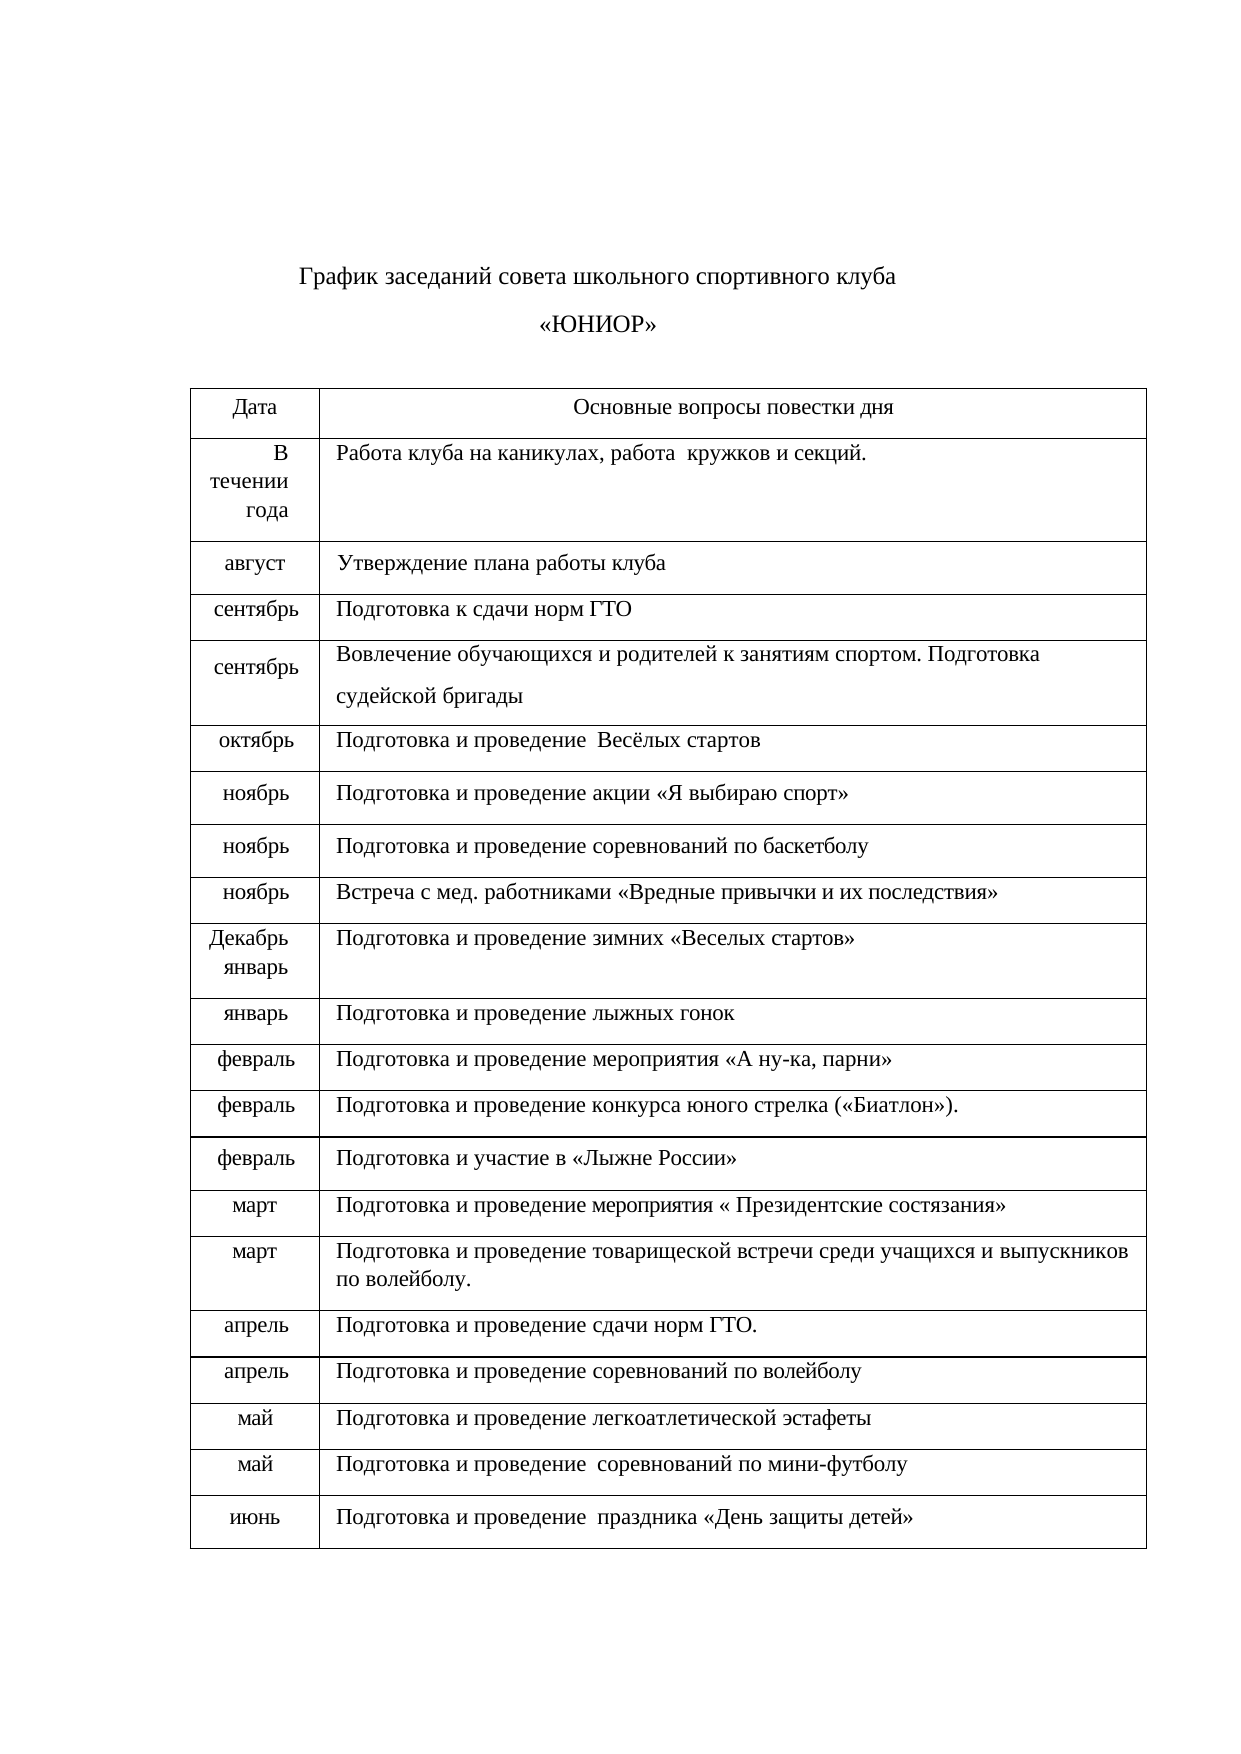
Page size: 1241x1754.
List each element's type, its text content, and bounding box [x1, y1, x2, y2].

table_cell Встреча с мед. работниками «Вредные привычки и их последствия» [320, 878, 1146, 923]
table_cell март [191, 1191, 319, 1236]
table_cell Подготовка и проведение мероприятия «А ну-ка, парни» [320, 1045, 1146, 1090]
table_cell сентябрь [191, 595, 319, 640]
table_cell март [191, 1237, 319, 1310]
table_cell Подготовка и проведение конкурса юного стрелка («Биатлон»). [320, 1091, 1146, 1136]
table_cell май [191, 1450, 319, 1495]
table_cell Подготовка и участие в «Лыжне России» [320, 1138, 1146, 1189]
table_cell Декабрь январь [191, 924, 319, 998]
table_cell Утверждение плана работы клуба [320, 542, 1146, 594]
table_cell ноябрь [191, 825, 319, 877]
table_cell апрель [191, 1311, 319, 1356]
table_cell Подготовка и проведение зимних «Веселых стартов» [320, 924, 1146, 998]
table_cell Подготовка и проведение лыжных гонок [320, 999, 1146, 1044]
table_cell июнь [191, 1496, 319, 1548]
table_cell август [191, 542, 319, 594]
table_cell Подготовка к сдачи норм ГТО [320, 595, 1146, 640]
text График заседаний совета школьного спортивного клуба [177, 261, 1018, 290]
table_cell Подготовка и проведение сдачи норм ГТО. [320, 1311, 1146, 1356]
text «ЮНИОР» [177, 309, 1019, 338]
table_cell Вовлечение обучающихся и родителей к занятиям спортом. Подготовка судейской бригады [320, 641, 1146, 725]
table_cell октябрь [191, 726, 319, 771]
table_cell Подготовка и проведение товарищеской встречи среди учащихся и выпускников по волейболу. [320, 1237, 1146, 1310]
table_cell февраль [191, 1138, 319, 1189]
table_cell Подготовка и проведение соревнований по волейболу [320, 1358, 1146, 1403]
table_cell ноябрь [191, 878, 319, 923]
table_cell Подготовка и проведение праздника «День защиты детей» [320, 1496, 1146, 1548]
table_cell Работа клуба на каникулах, работа кружков и секций. [320, 439, 1146, 541]
table_cell В течении года [191, 439, 319, 541]
table_cell апрель [191, 1358, 319, 1403]
table_cell сентябрь [191, 641, 319, 725]
table_cell февраль [191, 1045, 319, 1090]
table_cell Подготовка и проведение легкоатлетической эстафеты [320, 1404, 1146, 1449]
table_cell Подготовка и проведение акции «Я выбираю спорт» [320, 772, 1146, 824]
table_cell Подготовка и проведение соревнований по баскетболу [320, 825, 1146, 877]
table_cell Подготовка и проведение мероприятия « Президентские состязания» [320, 1191, 1146, 1236]
table_cell январь [191, 999, 319, 1044]
table_header Дата [191, 389, 319, 438]
table_cell Подготовка и проведение Весёлых стартов [320, 726, 1146, 771]
table_cell Подготовка и проведение соревнований по мини-футболу [320, 1450, 1146, 1495]
table_cell ноябрь [191, 772, 319, 824]
table_header Основные вопросы повестки дня [320, 389, 1146, 438]
table_cell февраль [191, 1091, 319, 1136]
table_cell май [191, 1404, 319, 1449]
